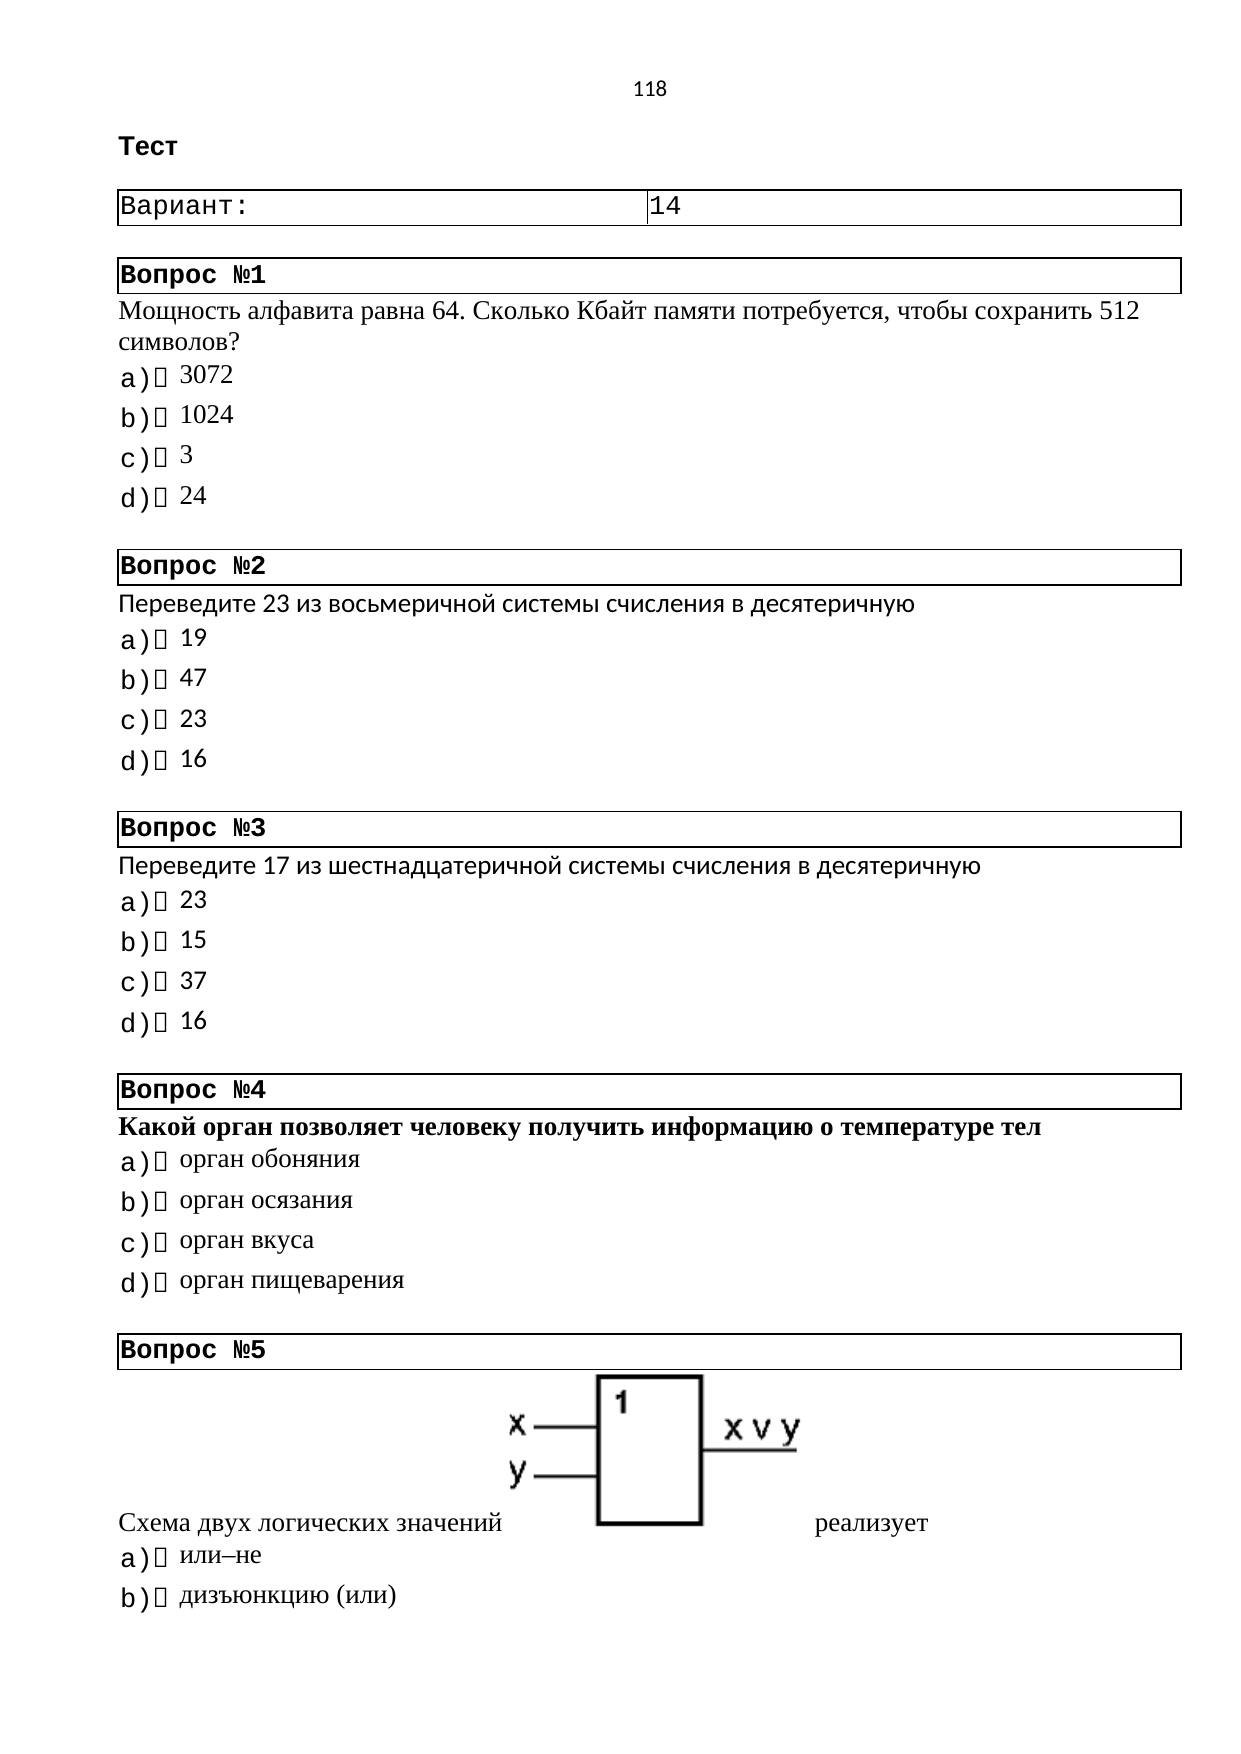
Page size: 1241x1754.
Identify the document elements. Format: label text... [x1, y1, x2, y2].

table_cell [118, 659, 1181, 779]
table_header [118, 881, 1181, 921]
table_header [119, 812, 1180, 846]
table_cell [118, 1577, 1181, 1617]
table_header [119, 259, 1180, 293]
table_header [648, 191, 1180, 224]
text Мощность алфавита равна 64. Сколько Кбайт памяти потребуется, чтобы сохранить 512 символов? [118, 294, 1181, 357]
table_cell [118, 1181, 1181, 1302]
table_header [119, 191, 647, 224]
text Переведите 17 из шестнадцатеричной системы счисления в десятеричную [118, 848, 1181, 881]
text Тест [118, 130, 1181, 189]
picture [509, 1370, 808, 1531]
text Какой орган позволяет человеку получить информацию о температуре тел [118, 1110, 1181, 1141]
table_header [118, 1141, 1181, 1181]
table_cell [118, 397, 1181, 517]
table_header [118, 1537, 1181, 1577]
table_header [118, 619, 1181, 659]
text Переведите 23 из восьмеричной системы счисления в десятеричную [118, 586, 1181, 619]
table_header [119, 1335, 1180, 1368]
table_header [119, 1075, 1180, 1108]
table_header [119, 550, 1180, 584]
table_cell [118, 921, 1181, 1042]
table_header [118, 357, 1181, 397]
